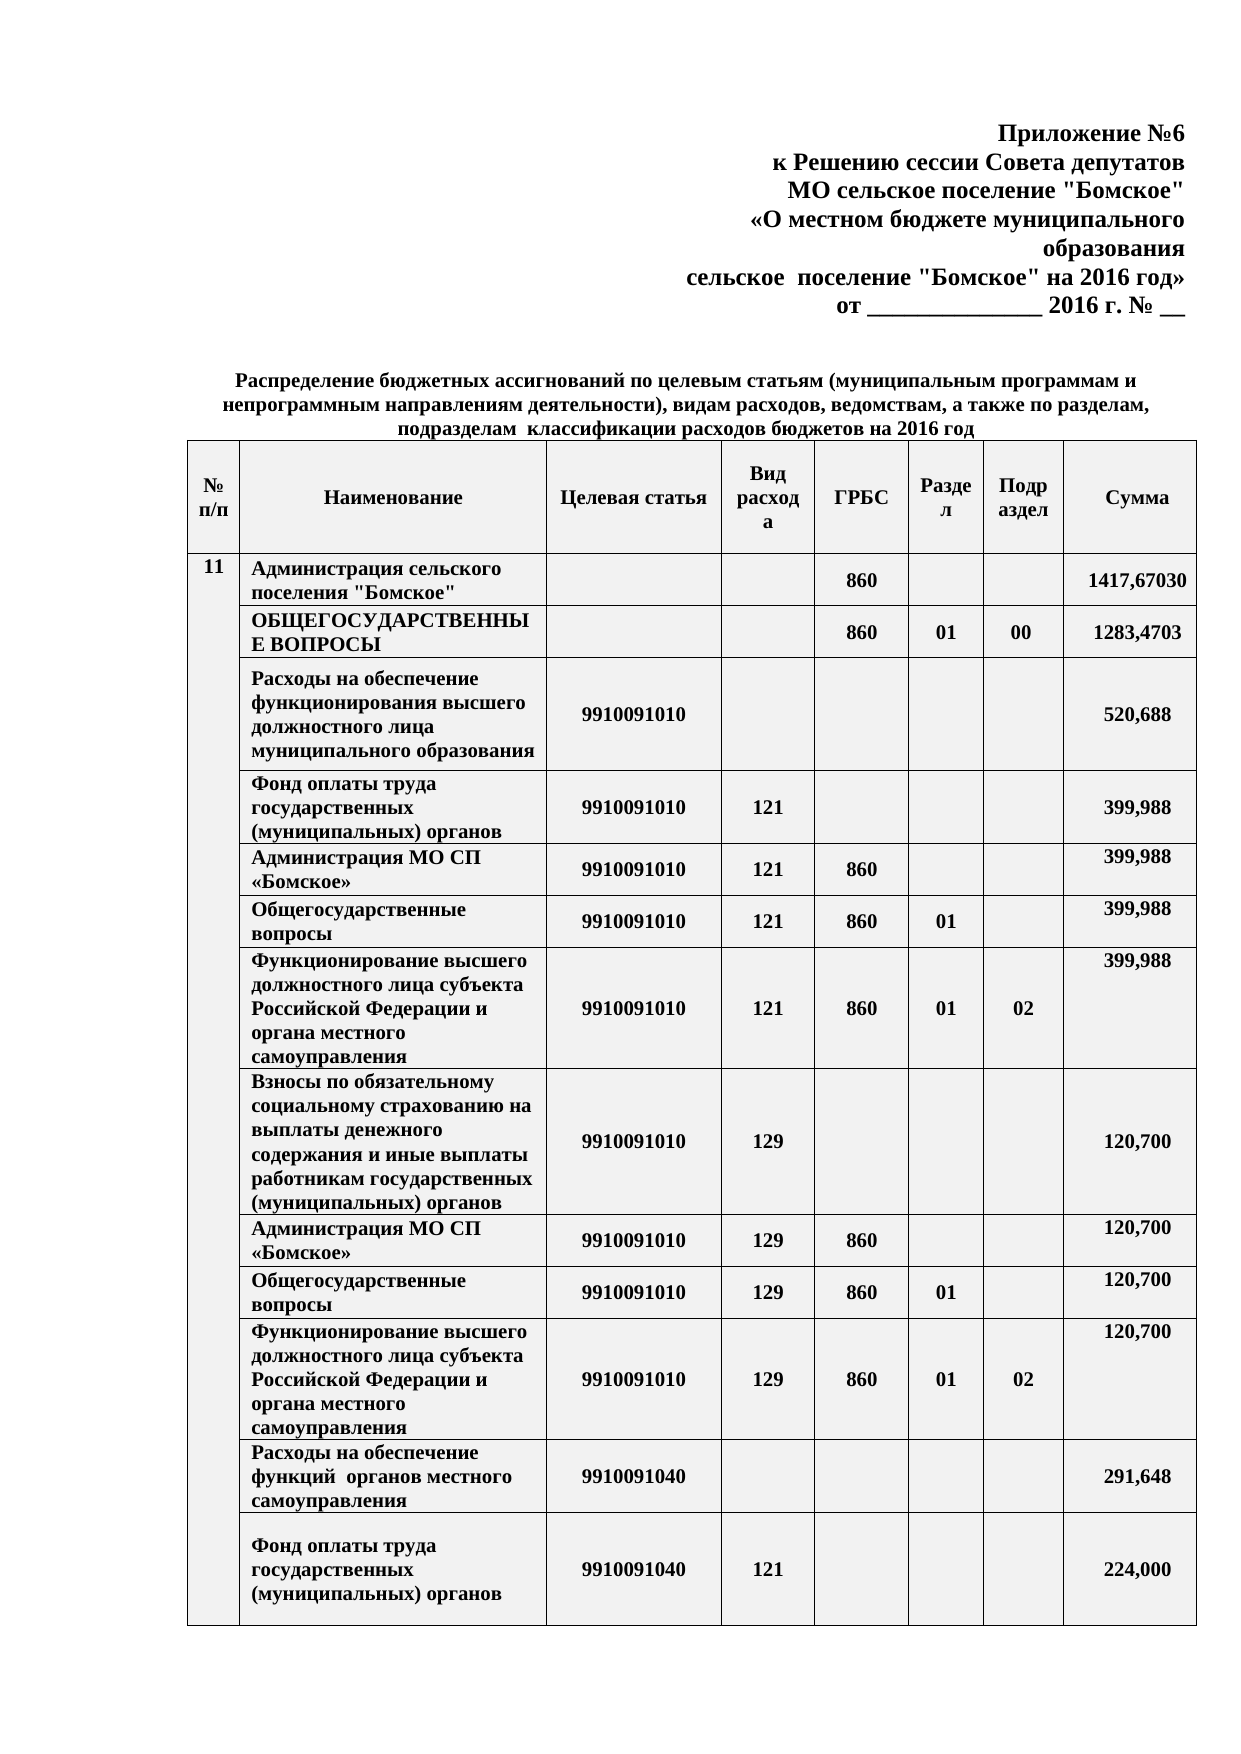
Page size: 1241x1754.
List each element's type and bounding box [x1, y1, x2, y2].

table_header [176, 118, 1196, 1626]
